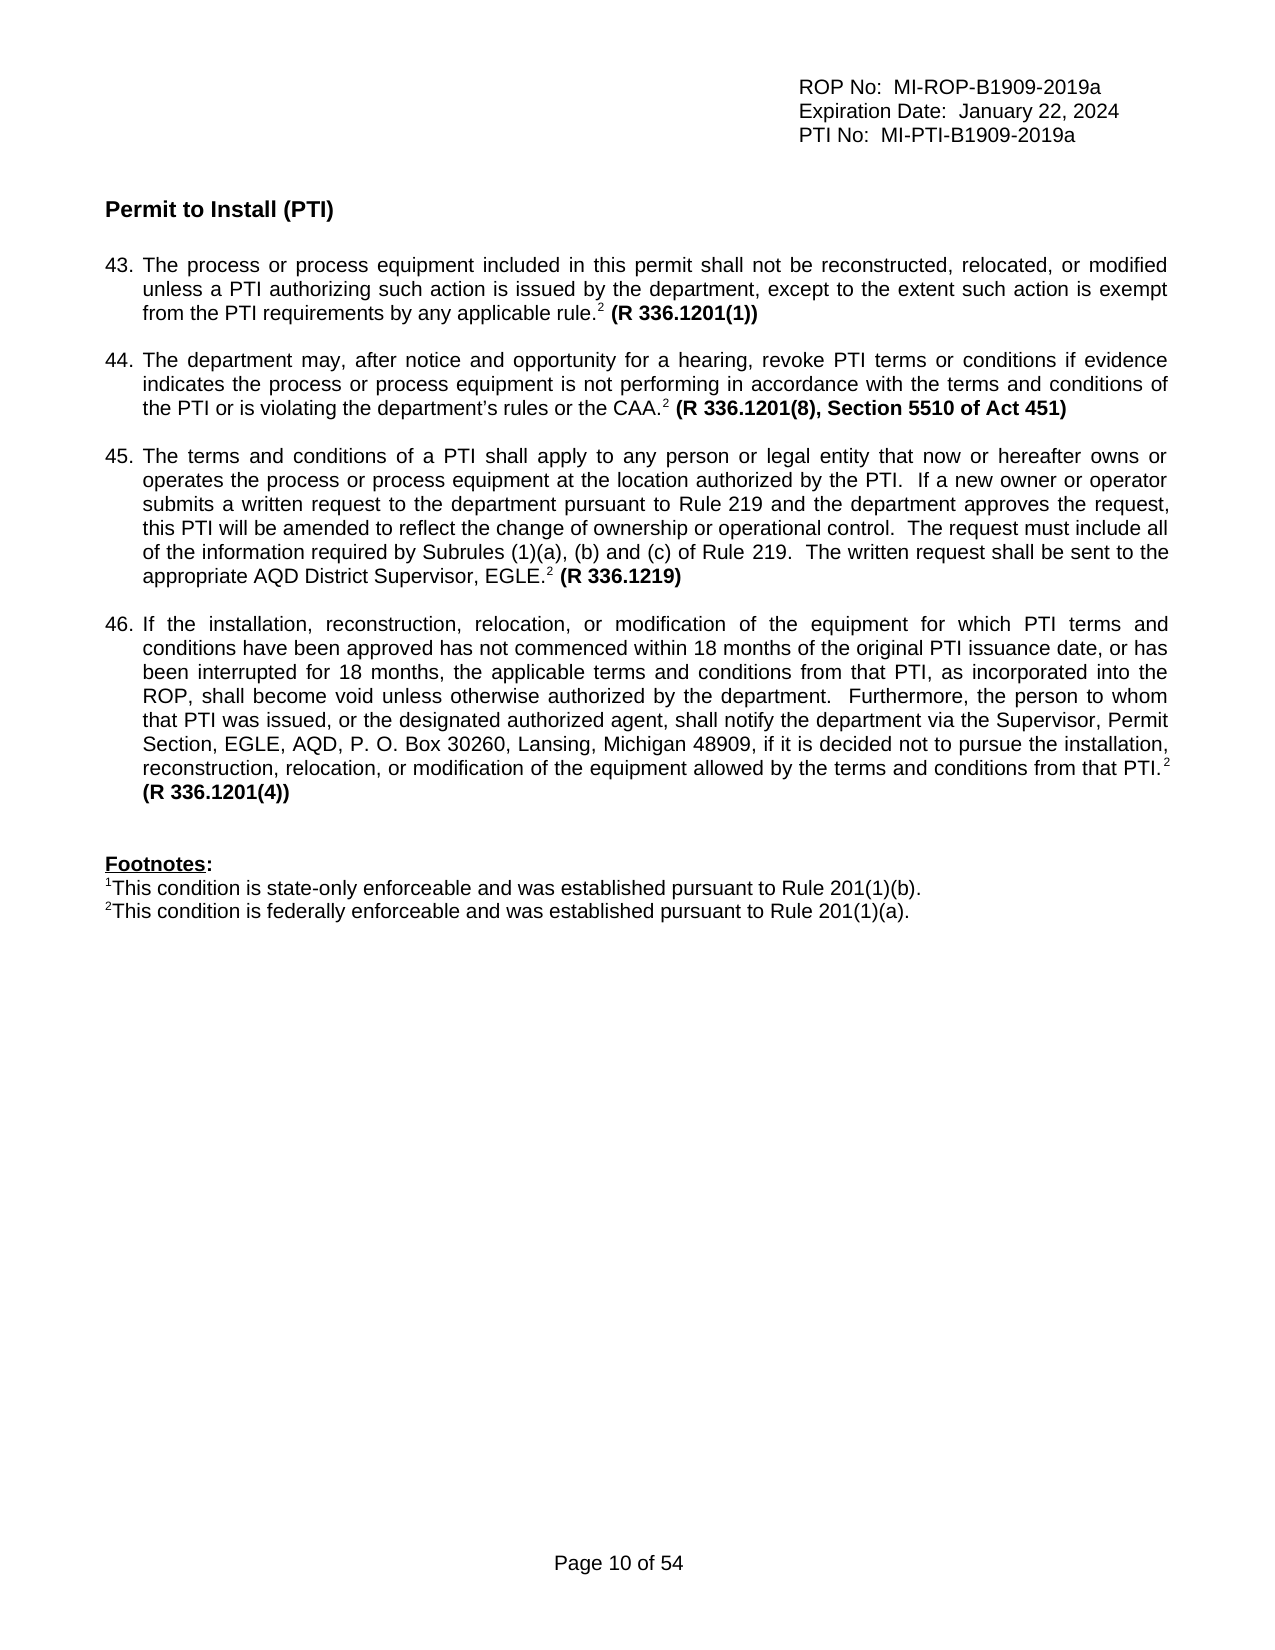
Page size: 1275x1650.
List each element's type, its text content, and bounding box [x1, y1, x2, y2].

text 1This condition is state-only enforceable and was established pursuant to Rule 201(1)(b). [105, 875, 1170, 899]
list If the installation, reconstruction, relocation, or modification of the equipment for which PTI terms and conditions have been approved has not commenced within 18 months of the original PTI issuance date, or has been interrupted for 18 months, the applicable terms and conditions from that PTI, as incorporated into the ROP, shall become void unless otherwise authorized by the department. Furthermore, the person to whom that PTI was issued, or the designated authorized agent, shall notify the department via the Supervisor, Permit Section, EGLE, AQD, P. O. Box 30260, Lansing, Michigan 48909, if it is decided not to pursue the installation, reconstruction, relocation, or modification of the equipment allowed by the terms and conditions from that PTI.2 (R 336.1201(4)) [105, 612, 1170, 803]
list The terms and conditions of a PTI shall apply to any person or legal entity that now or hereafter owns or operates the process or process equipment at the location authorized by the PTI. If a new owner or operator submits a written request to the department pursuant to Rule 219 and the department approves the request, this PTI will be amended to reflect the change of ownership or operational control. The request must include all of the information required by Subrules (1)(a), (b) and (c) of Rule 219. The written request shall be sent to the appropriate AQD District Supervisor, EGLE.2 (R 336.1219) [105, 444, 1170, 588]
text Footnotes: [105, 851, 1170, 875]
text 2This condition is federally enforceable and was established pursuant to Rule 201(1)(a). [105, 899, 1170, 923]
subtitle Permit to Install (PTI) [105, 196, 1170, 222]
list The process or process equipment included in this permit shall not be reconstructed, relocated, or modified unless a PTI authorizing such action is issued by the department, except to the extent such action is exempt from the PTI requirements by any applicable rule.2 (R 336.1201(1)) [105, 252, 1170, 324]
list The department may, after notice and opportunity for a hearing, revoke PTI terms or conditions if evidence indicates the process or process equipment is not performing in accordance with the terms and conditions of the PTI or is violating the department’s rules or the CAA.2 (R 336.1201(8), Section 5510 of Act 451) [105, 348, 1170, 420]
